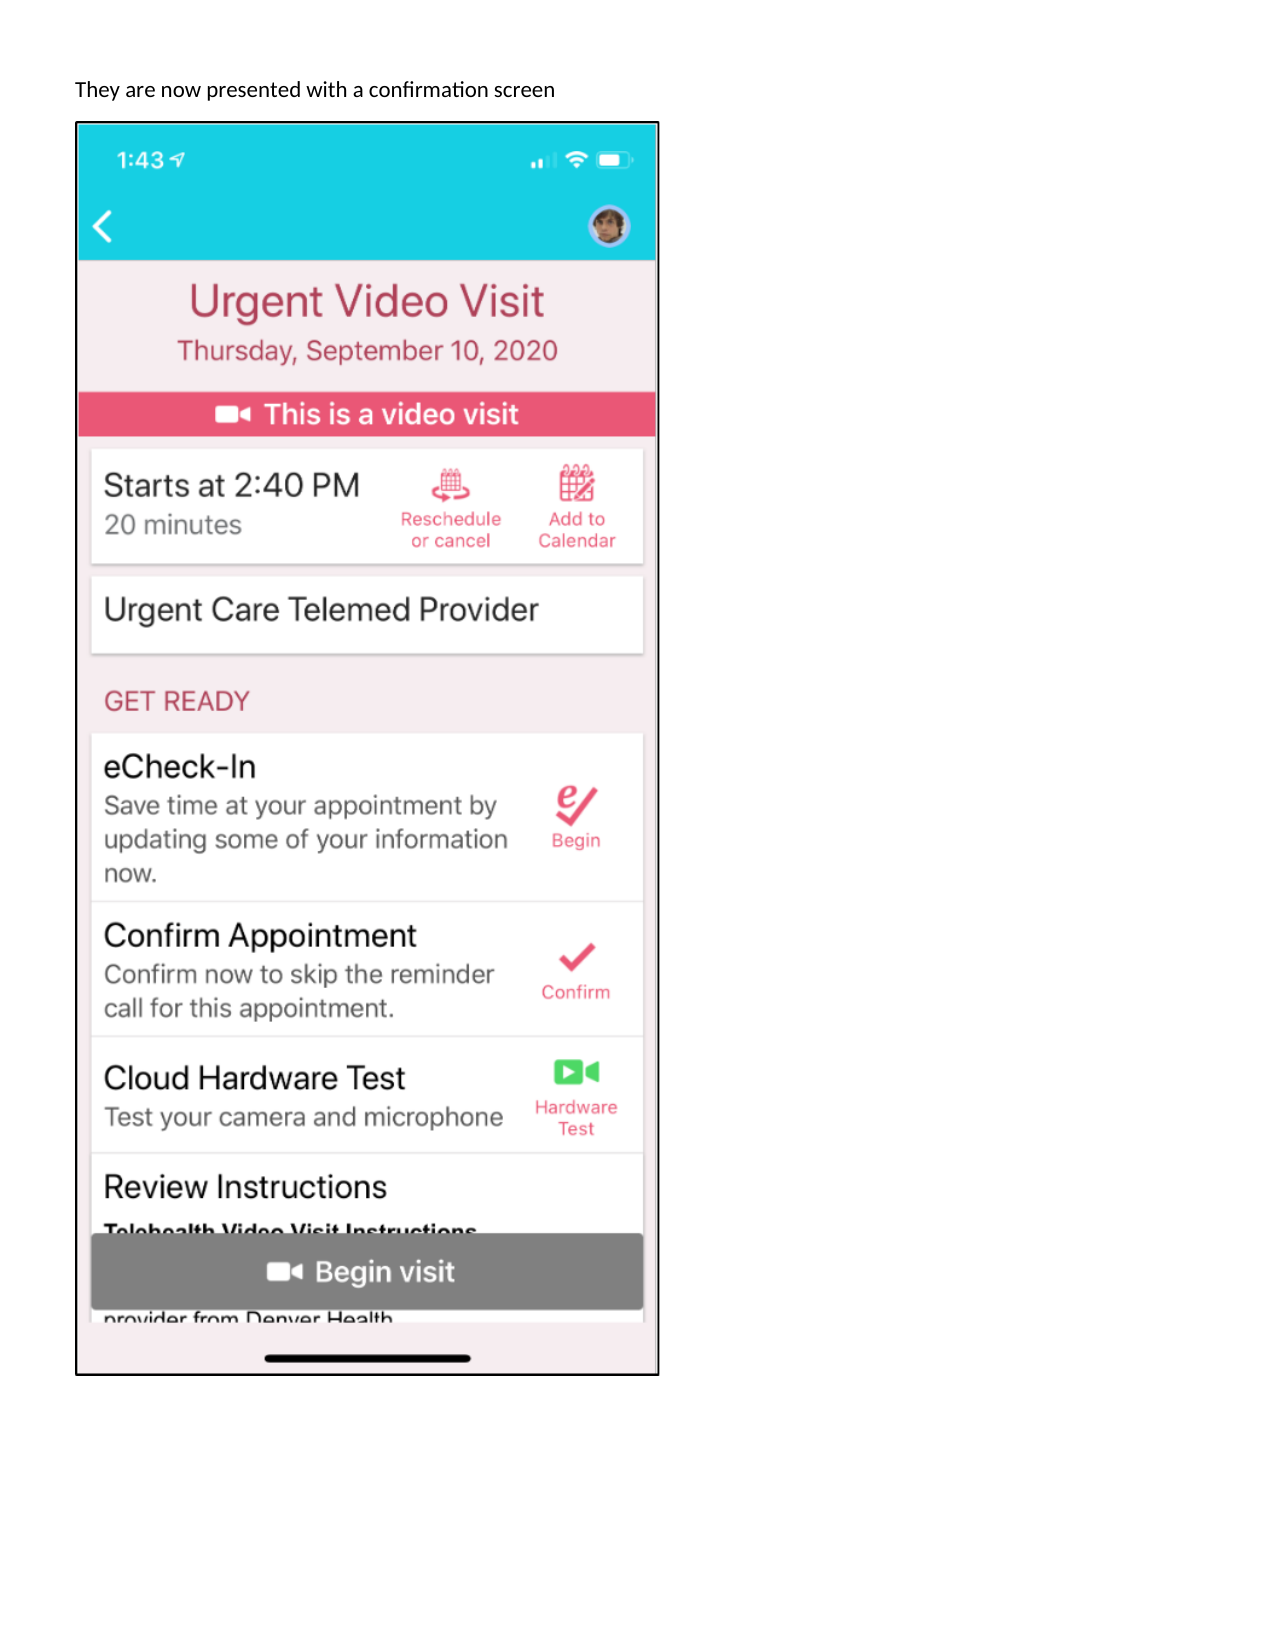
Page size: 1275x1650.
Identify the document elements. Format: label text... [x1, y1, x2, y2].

picture [75, 121, 660, 1376]
text They are now presented with a confirmation screen [75, 75, 1200, 103]
